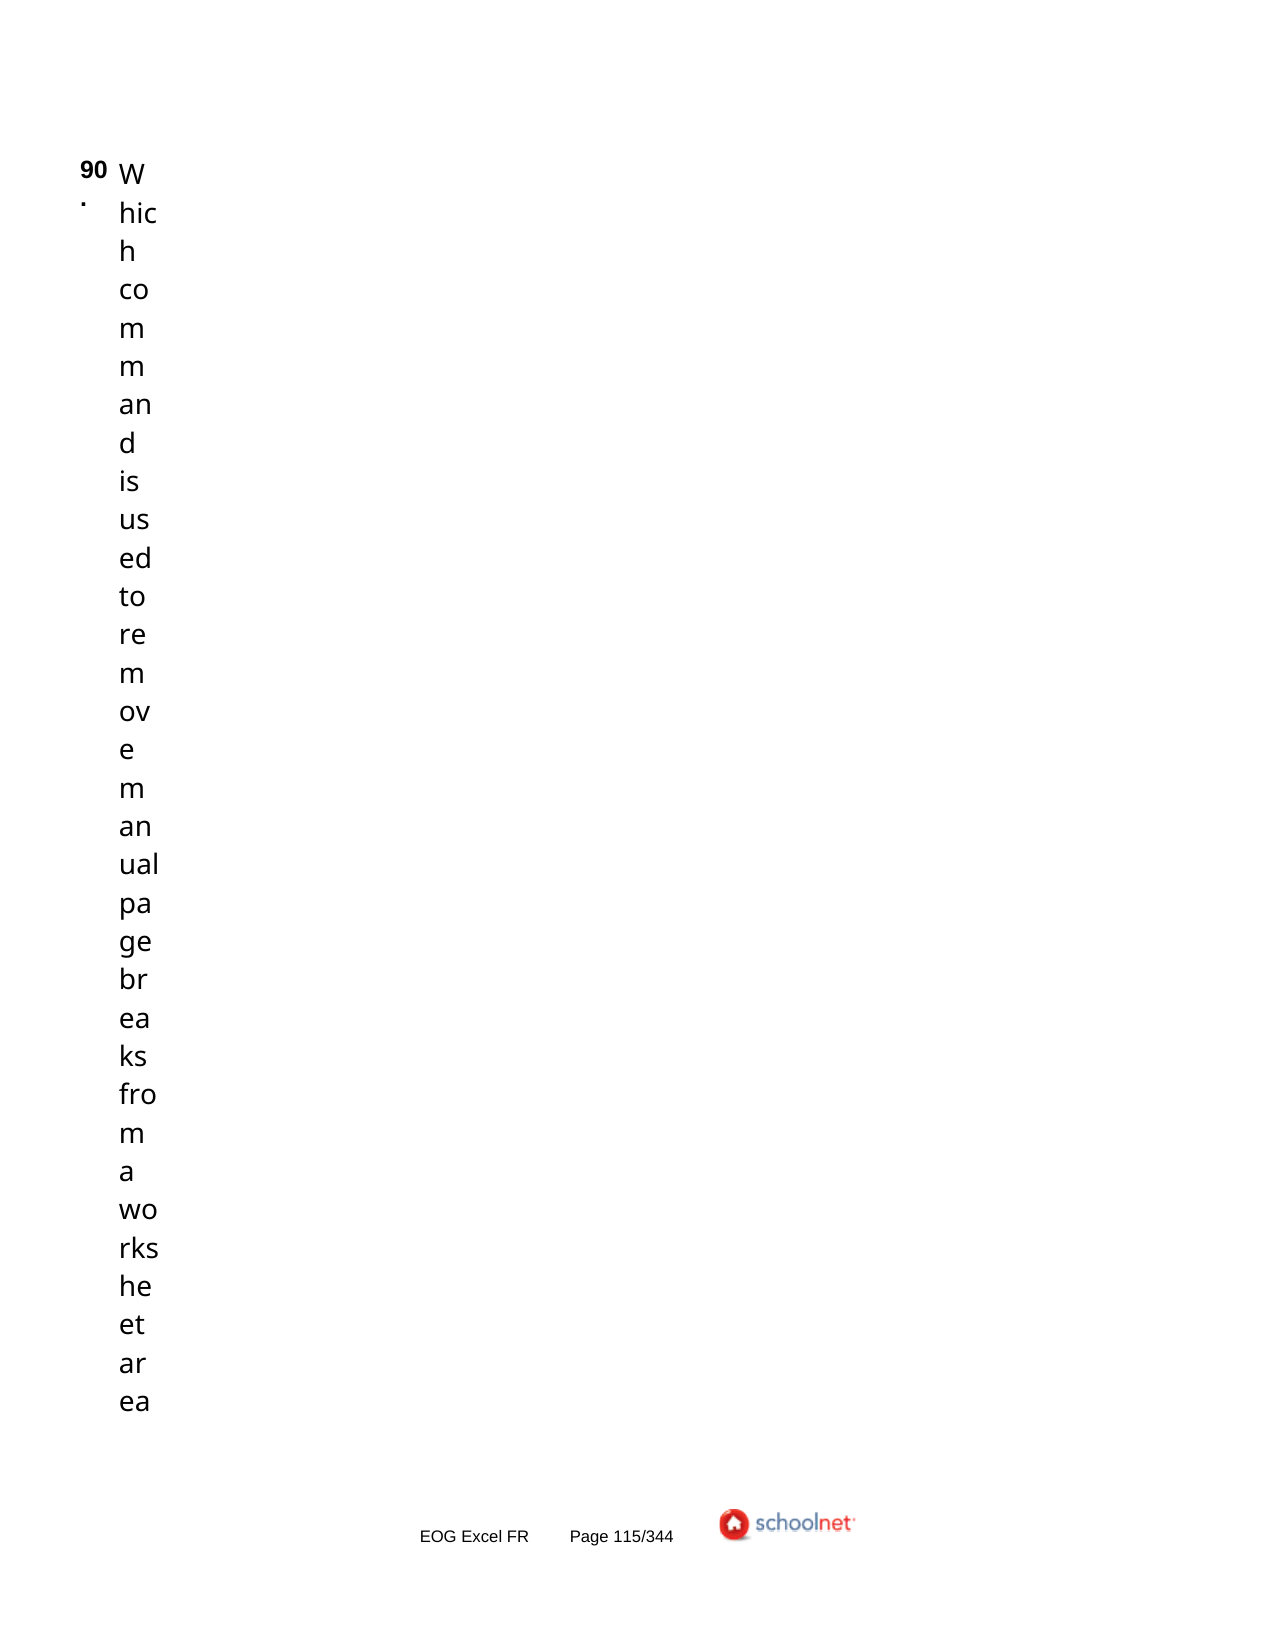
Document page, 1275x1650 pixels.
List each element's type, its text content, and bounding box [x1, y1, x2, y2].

table_header 90. [75, 150, 114, 1424]
table_header Which command is used to remove manual page breaks from a worksheet area? [114, 150, 164, 1424]
picture [719, 1509, 856, 1543]
